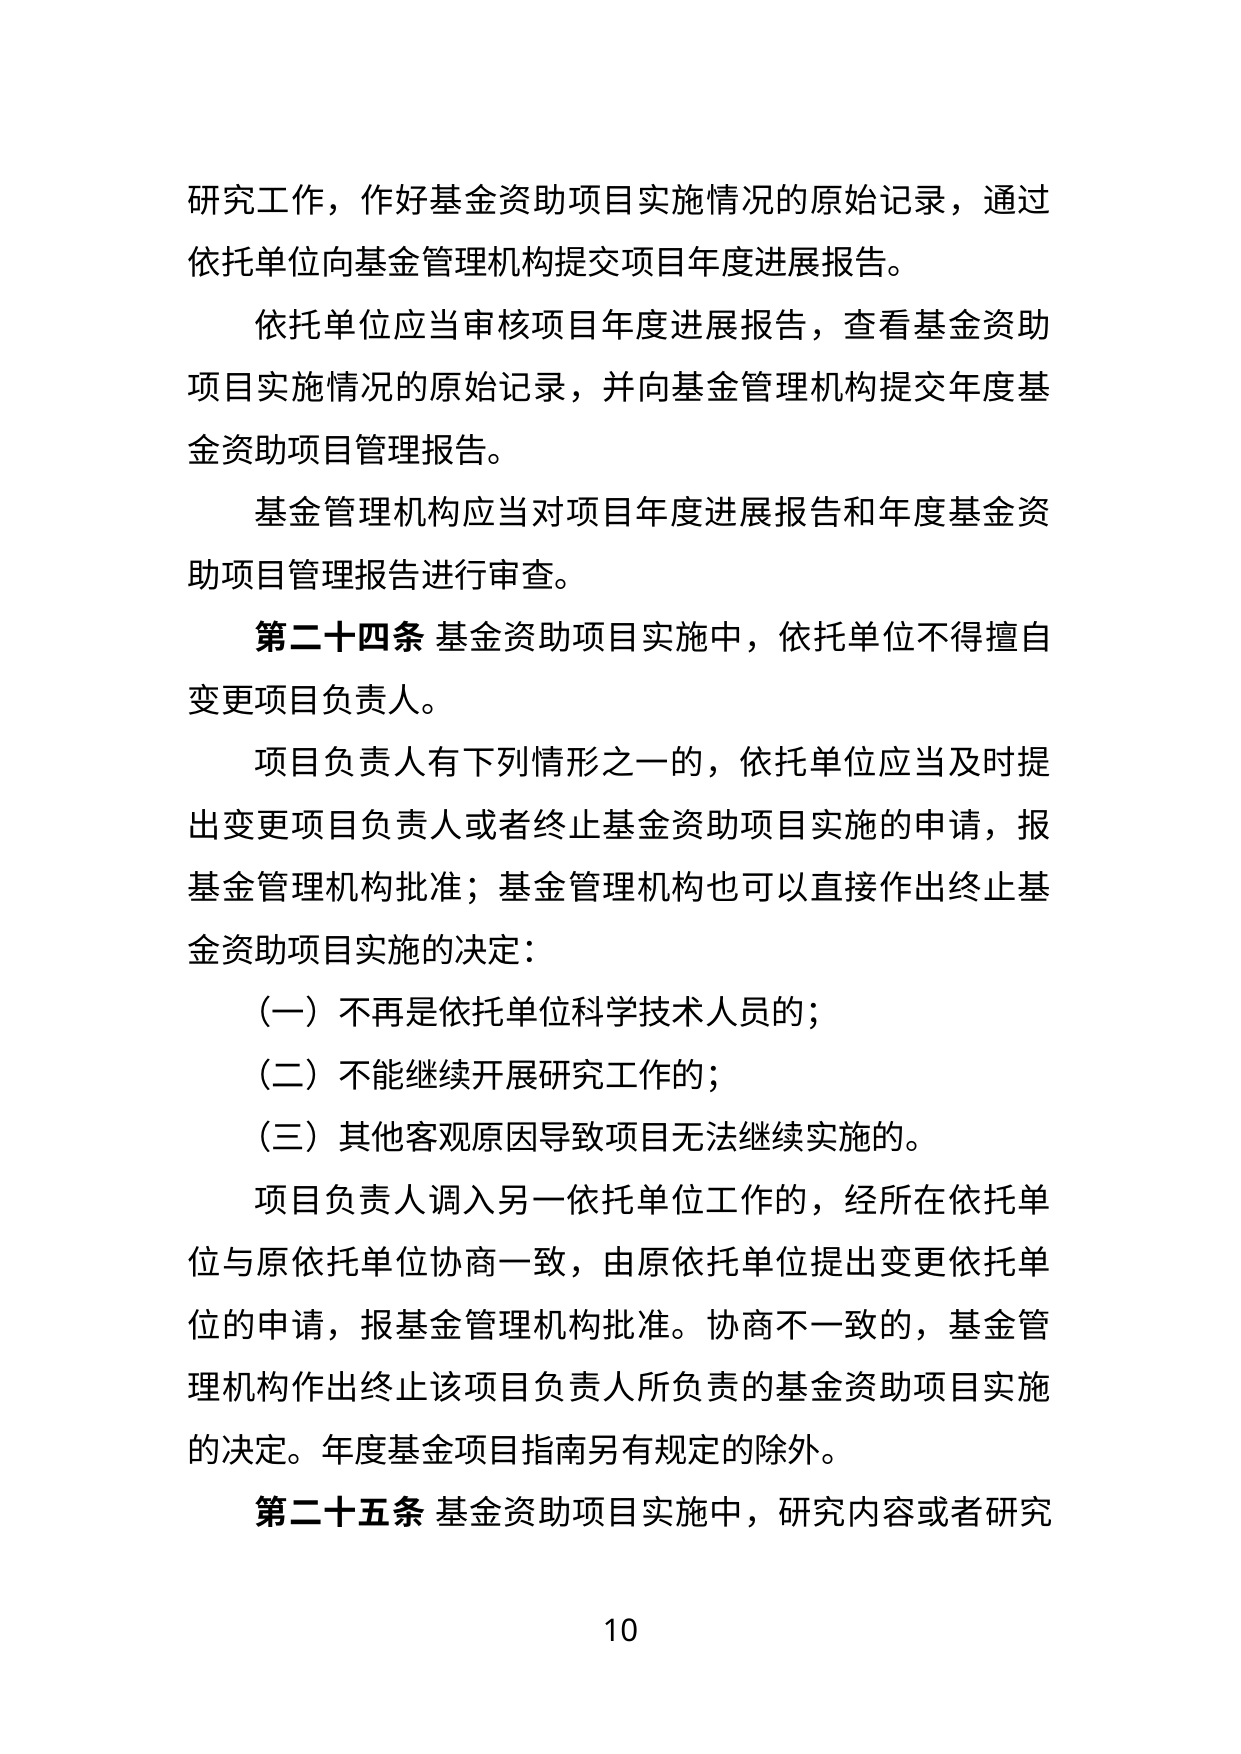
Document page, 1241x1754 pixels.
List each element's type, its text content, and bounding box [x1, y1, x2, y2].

text 项目负责人调入另一依托单位工作的，经所在依托单位与原依托单位协商一致，由原依托单位提出变更依托单位的申请，报基金管理机构批准。协商不一致的，基金管理机构作出终止该项目负责人所负责的基金资助项目实施的决定。年度基金项目指南另有规定的除外。 [187, 1162, 1053, 1474]
text 第二十四条 基金资助项目实施中，依托单位不得擅自变更项目负责人。 [187, 599, 1053, 724]
text （三）其他客观原因导致项目无法继续实施的。 [187, 1099, 1053, 1162]
text 依托单位应当审核项目年度进展报告，查看基金资助项目实施情况的原始记录，并向基金管理机构提交年度基金资助项目管理报告。 [187, 287, 1053, 474]
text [187, 162, 1053, 287]
text 基金管理机构应当对项目年度进展报告和年度基金资助项目管理报告进行审查。 [187, 474, 1053, 599]
text （一）不再是依托单位科学技术人员的； [187, 974, 1053, 1037]
text （二）不能继续开展研究工作的； [187, 1037, 1053, 1099]
text 项目负责人有下列情形之一的，依托单位应当及时提出变更项目负责人或者终止基金资助项目实施的申请，报基金管理机构批准；基金管理机构也可以直接作出终止基金资助项目实施的决定： [187, 724, 1053, 974]
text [187, 1474, 1053, 1537]
